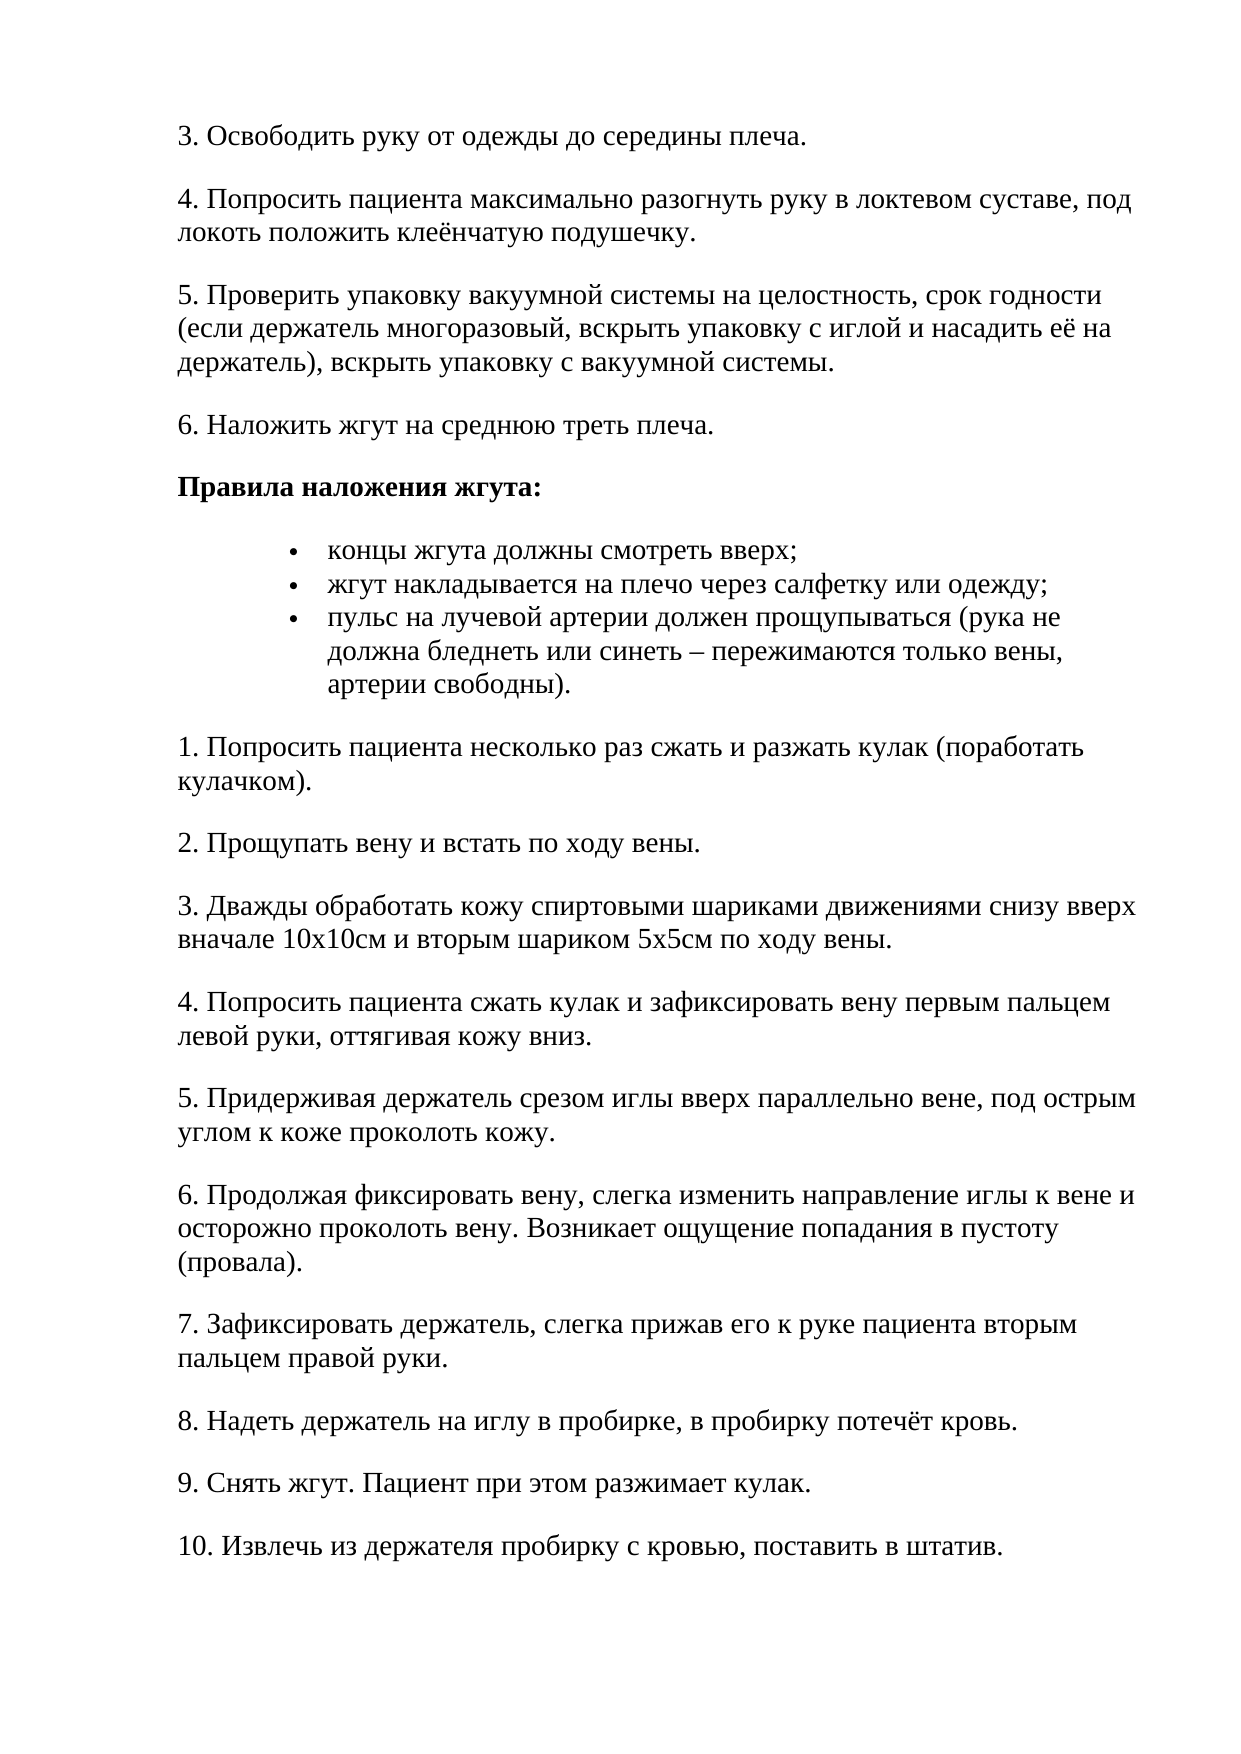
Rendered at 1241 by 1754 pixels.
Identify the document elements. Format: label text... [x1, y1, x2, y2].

text 4. Попросить пациента максимально разогнуть руку в локтевом суставе, под локоть положить клеёнчатую подушечку. [177, 181, 1152, 248]
text 6. Наложить жгут на среднюю треть плеча. [177, 407, 1152, 440]
text 4. Попросить пациента сжать кулак и зафиксировать вену первым пальцем левой руки, оттягивая кожу вниз. [177, 984, 1152, 1051]
text 6. Продолжая фиксировать вену, слегка изменить направление иглы к вене и осторожно проколоть вену. Возникает ощущение попадания в пустоту (провала). [177, 1177, 1152, 1277]
text 7. Зафиксировать держатель, слегка прижав его к руке пациента вторым пальцем правой руки. [177, 1307, 1152, 1374]
text 3. Освободить руку от одежды до середины плеча. [177, 118, 1152, 152]
list пульс на лучевой артерии должен прощупываться (рука не должна бледнеть или синеть – пережимаются только вены, артерии свободны). [290, 599, 1152, 700]
text 9. Снять жгут. Пациент при этом разжимает кулак. [177, 1466, 1152, 1499]
list концы жгута должны смотреть вверх; [290, 532, 1152, 566]
list жгут накладывается на плечо через салфетку или одежду; [290, 566, 1152, 599]
text Правила наложения жгута: [177, 469, 1152, 503]
text 5. Придерживая держатель срезом иглы вверх параллельно вене, под острым углом к коже проколоть кожу. [177, 1081, 1152, 1148]
text 5. Проверить упаковку вакуумной системы на целостность, срок годности (если держатель многоразовый, вскрыть упаковку с иглой и насадить её на держатель), вскрыть упаковку с вакуумной системы. [177, 277, 1152, 378]
text 2. Прощупать вену и встать по ходу вены. [177, 825, 1152, 859]
text 3. Дважды обработать кожу спиртовыми шариками движениями снизу вверх вначале 10х10см и вторым шариком 5х5см по ходу вены. [177, 888, 1152, 955]
text 1. Попросить пациента несколько раз сжать и разжать кулак (поработать кулачком). [177, 729, 1152, 796]
text 8. Надеть держатель на иглу в пробирке, в пробирку потечёт кровь. [177, 1403, 1152, 1436]
text 10. Извлечь из держателя пробирку с кровью, поставить в штатив. [177, 1528, 1152, 1562]
